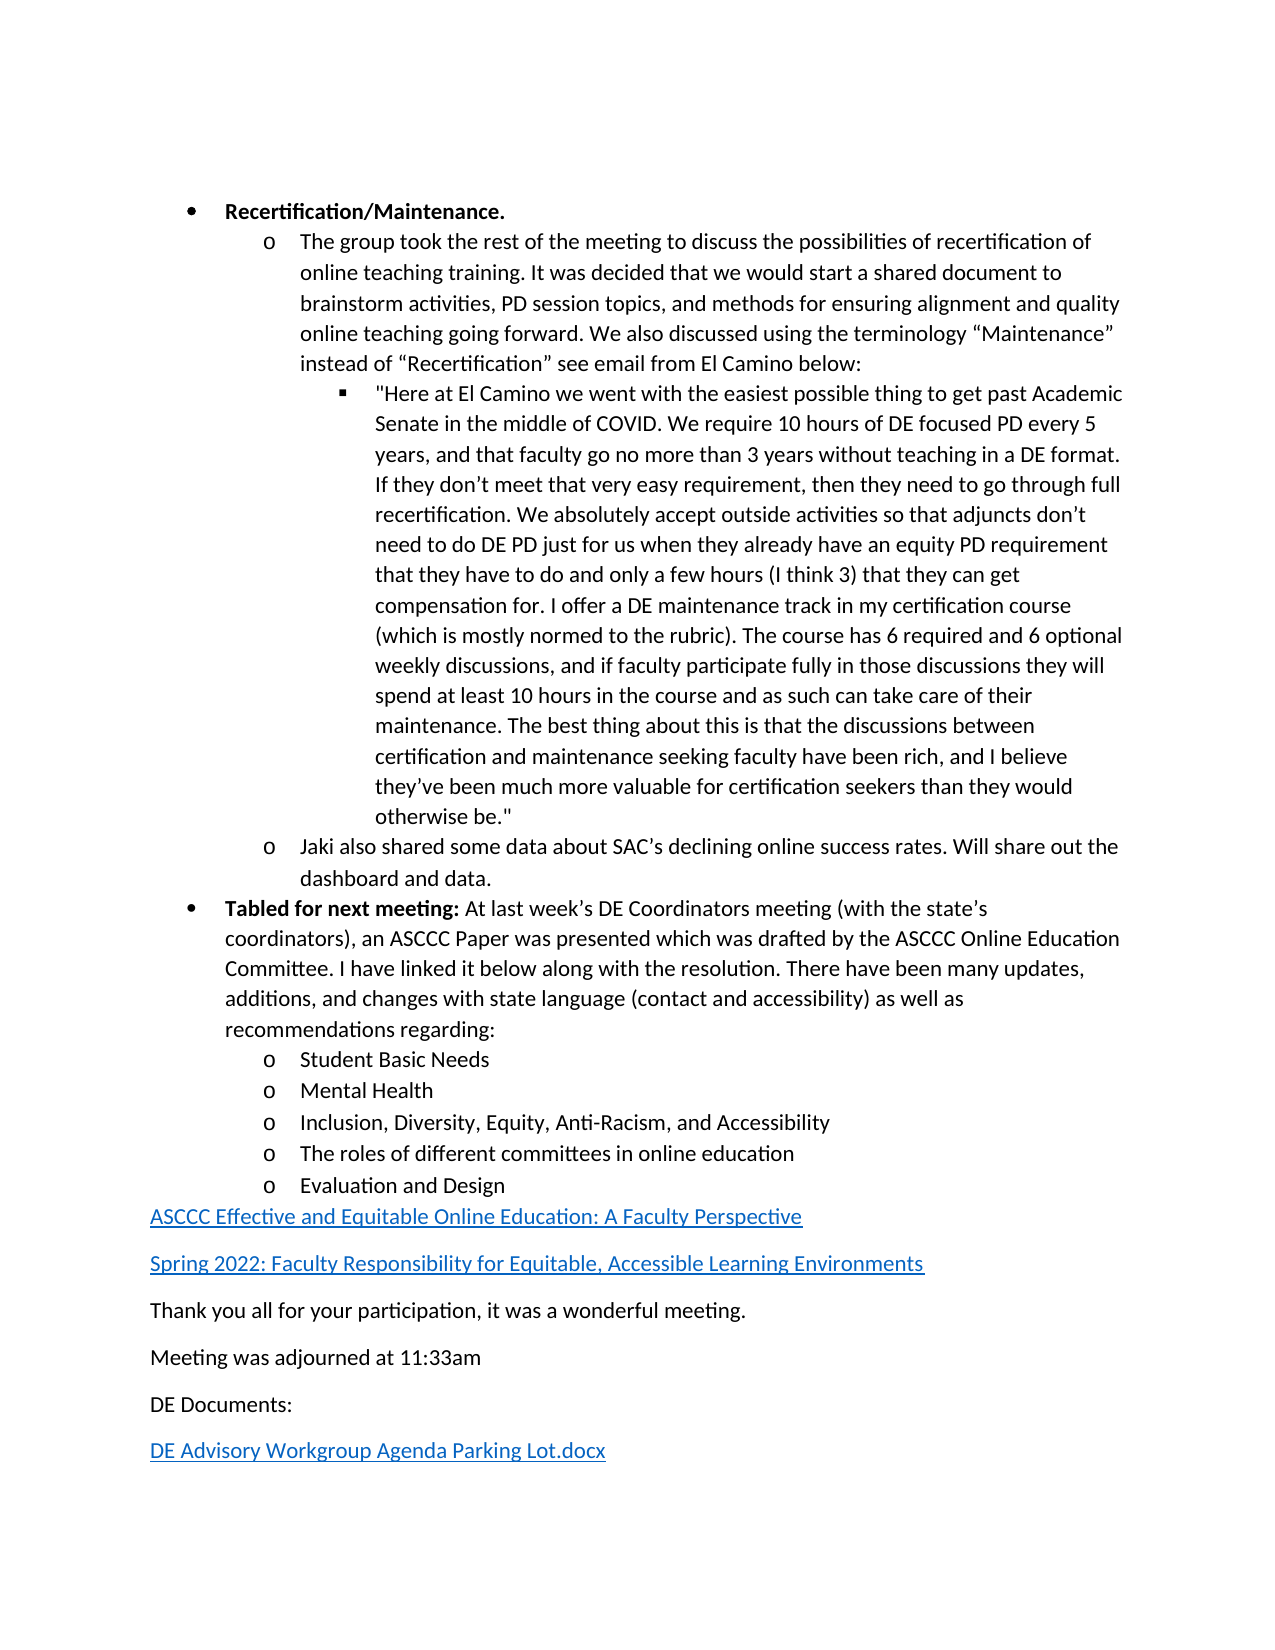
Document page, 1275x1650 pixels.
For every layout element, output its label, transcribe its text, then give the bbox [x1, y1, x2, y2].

text Meeting was adjourned at 11:33am [150, 1343, 1125, 1371]
text DE Documents: [150, 1390, 1125, 1418]
text ASCCC Effective and Equitable Online Education: A Faculty Perspective [150, 1202, 1125, 1230]
list Tabled for next meeting: At last week’s DE Coordinators meeting (with the state’s coordinators), an ASCCC Paper was presented which was drafted by the ASCCC Online Education Committee. I have linked it below along with the resolution. There have been many updates, additions, and changes with state language (contact and accessibility) as well as recommendations regarding: [187, 894, 1125, 1043]
text DE Advisory Workgroup Agenda Parking Lot.docx [150, 1437, 1125, 1465]
list The group took the rest of the meeting to discuss the possibilities of recertification of online teaching training. It was decided that we would start a shared document to brainstorm activities, PD session topics, and methods for ensuring alignment and quality online teaching going forward. We also discussed using the terminology “Maintenance” instead of “Recertification” see email from El Camino below: [262, 227, 1125, 377]
list Student Basic Needs [262, 1045, 1125, 1074]
list Evaluation and Design [262, 1171, 1125, 1200]
list "Here at El Camino we went with the easiest possible thing to get past Academic Senate in the middle of COVID. We require 10 hours of DE focused PD every 5 years, and that faculty go no more than 3 years without teaching in a DE format. If they don’t meet that very easy requirement, then they need to go through full recertification. We absolutely accept outside activities so that adjuncts don’t need to do DE PD just for us when they already have an equity PD requirement that they have to do and only a few hours (I think 3) that they can get compensation for. I offer a DE maintenance track in my certification course (which is mostly normed to the rubric). The course has 6 required and 6 optional weekly discussions, and if faculty participate fully in those discussions they will spend at least 10 hours in the course and as such can take care of their maintenance. The best thing about this is that the discussions between certification and maintenance seeking faculty have been rich, and I believe they’ve been much more valuable for certification seekers than they would otherwise be." [337, 379, 1125, 830]
list The roles of different committees in online education [262, 1139, 1125, 1168]
list Mental Health [262, 1076, 1125, 1106]
list Jaki also shared some data about SAC’s declining online success rates. Will share out the dashboard and data. [262, 832, 1125, 892]
list Inclusion, Diversity, Equity, Anti-Racism, and Accessibility [262, 1108, 1125, 1137]
text Spring 2022: Faculty Responsibility for Equitable, Accessible Learning Environments [150, 1249, 1125, 1277]
text Thank you all for your participation, it was a wonderful meeting. [150, 1296, 1125, 1324]
list Recertification/Maintenance. [187, 197, 1125, 225]
